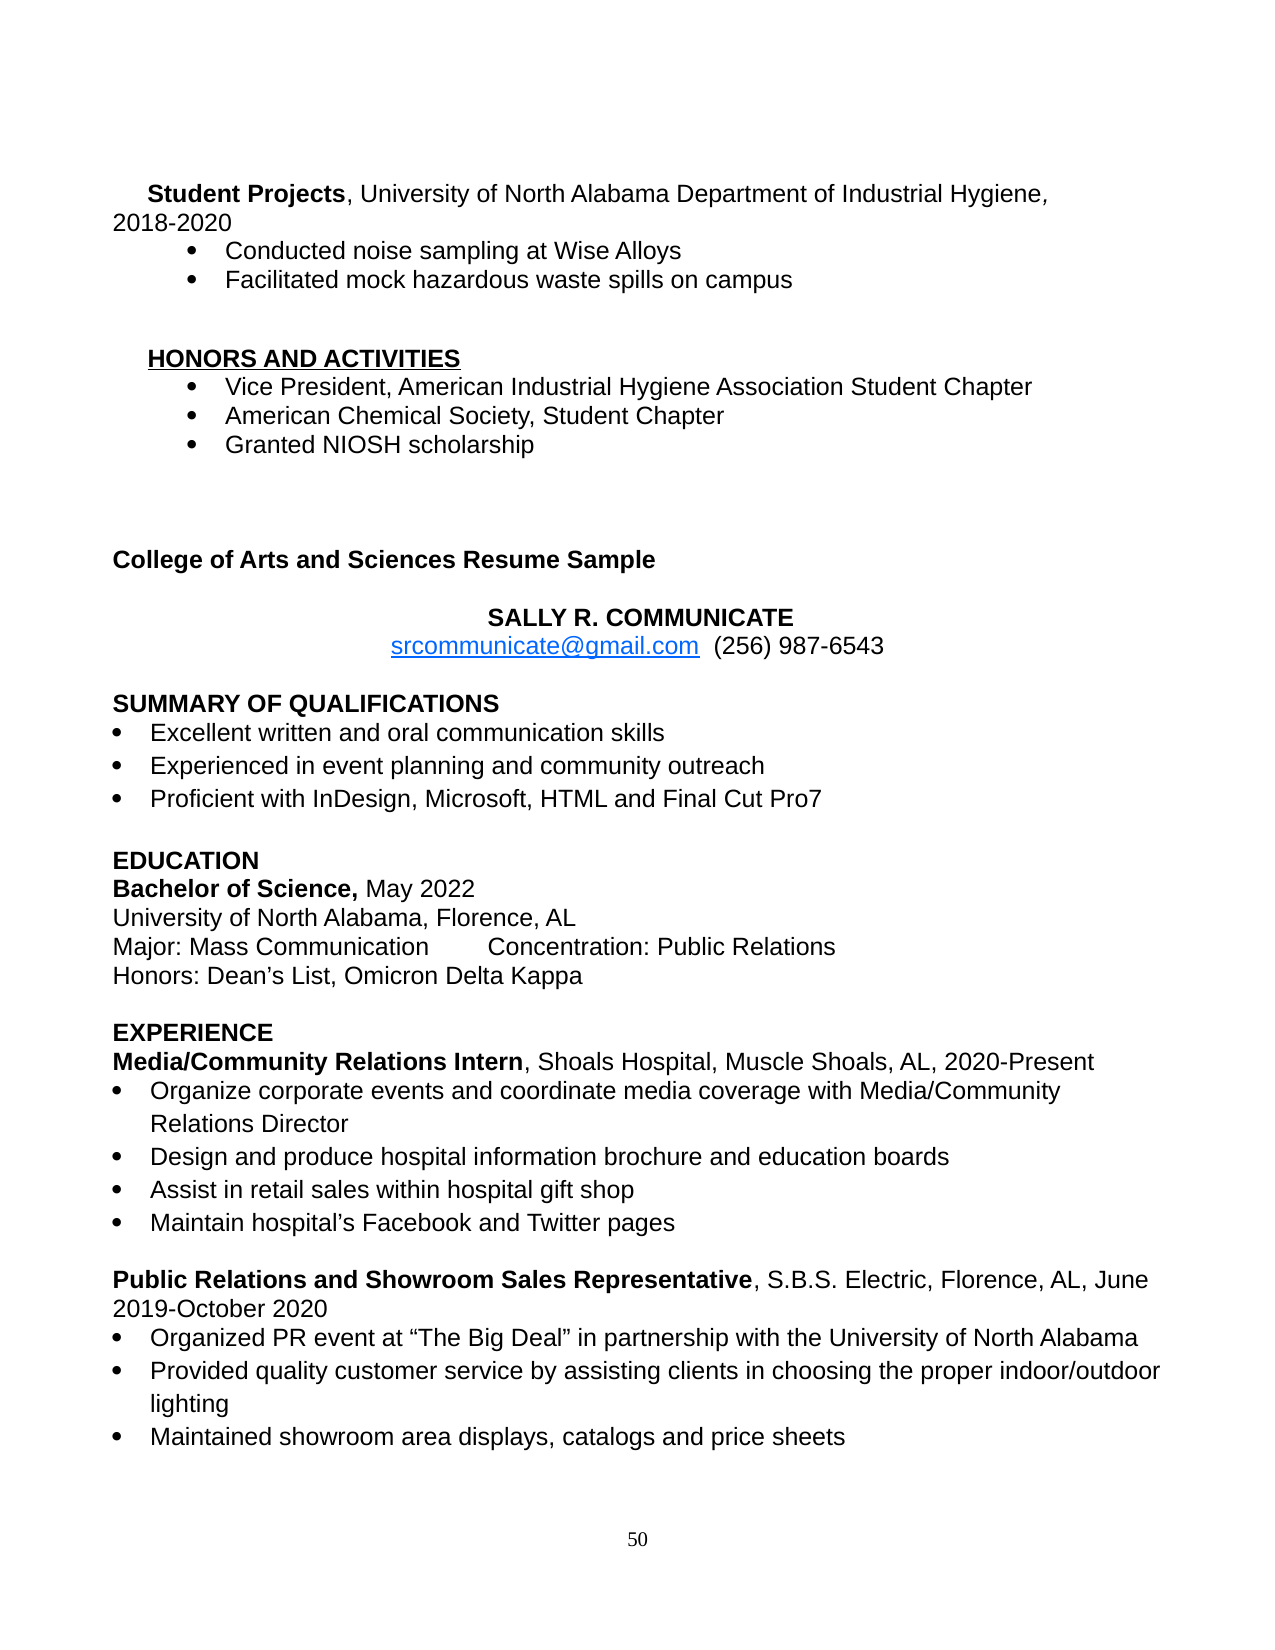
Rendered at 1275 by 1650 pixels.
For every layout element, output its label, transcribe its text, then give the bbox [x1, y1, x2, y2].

text EDUCATION [112, 846, 1162, 874]
text Honors: Dean’s List, Omicron Delta Kappa [112, 961, 1162, 989]
list Facilitated mock hazardous waste spills on campus [187, 265, 1106, 294]
list Experienced in event planning and community outreach [112, 751, 1162, 779]
list Design and produce hospital information brochure and education boards [112, 1142, 1162, 1171]
text Media/Community Relations Intern, Shoals Hospital, Muscle Shoals, AL, 2020-Present [112, 1047, 1162, 1076]
text Student Projects, University of North Alabama Department of Industrial Hygiene, 2018-2020 [112, 179, 1106, 236]
text Public Relations and Showroom Sales Representative, S.B.S. Electric, Florence, AL, June 2019-October 2020 [112, 1265, 1162, 1323]
text SUMMARY OF QUALIFICATIONS [112, 689, 1162, 718]
list Proficient with InDesign, Microsoft, HTML and Final Cut Pro7 [112, 784, 1162, 813]
text College of Arts and Sciences Resume Sample [112, 545, 1162, 574]
text Major: Mass Communication Concentration: Public Relations [112, 932, 1162, 961]
list Excellent written and oral communication skills [112, 718, 1162, 746]
list Provided quality customer service by assisting clients in choosing the proper indoor/outdoor lighting [112, 1356, 1162, 1418]
list Maintain hospital’s Facebook and Twitter pages [112, 1208, 1162, 1237]
text Bachelor of Science, May 2022 [112, 874, 1162, 903]
subtitle Granted NIOSH scholarship [187, 430, 1162, 459]
subtitle American Chemical Society, Student Chapter [187, 401, 1162, 430]
list Assist in retail sales within hospital gift shop [112, 1175, 1162, 1204]
subtitle Vice President, American Industrial Hygiene Association Student Chapter [187, 372, 1162, 401]
list Conducted noise sampling at Wise Alloys [187, 236, 1106, 265]
text SALLY R. COMMUNICATE [412, 603, 1162, 631]
list Maintained showroom area displays, catalogs and price sheets [112, 1422, 1162, 1451]
text srcommunicate@gmail.com (256) 987-6543 [112, 631, 1162, 660]
list Organized PR event at “The Big Deal” in partnership with the University of North Alabama [112, 1323, 1162, 1352]
text University of North Alabama, Florence, AL [112, 903, 1162, 932]
list Organize corporate events and coordinate media coverage with Media/Community Relations Director [112, 1076, 1162, 1138]
text EXPERIENCE [112, 1018, 1162, 1047]
subtitle HONORS AND ACTIVITIES [112, 343, 1162, 372]
